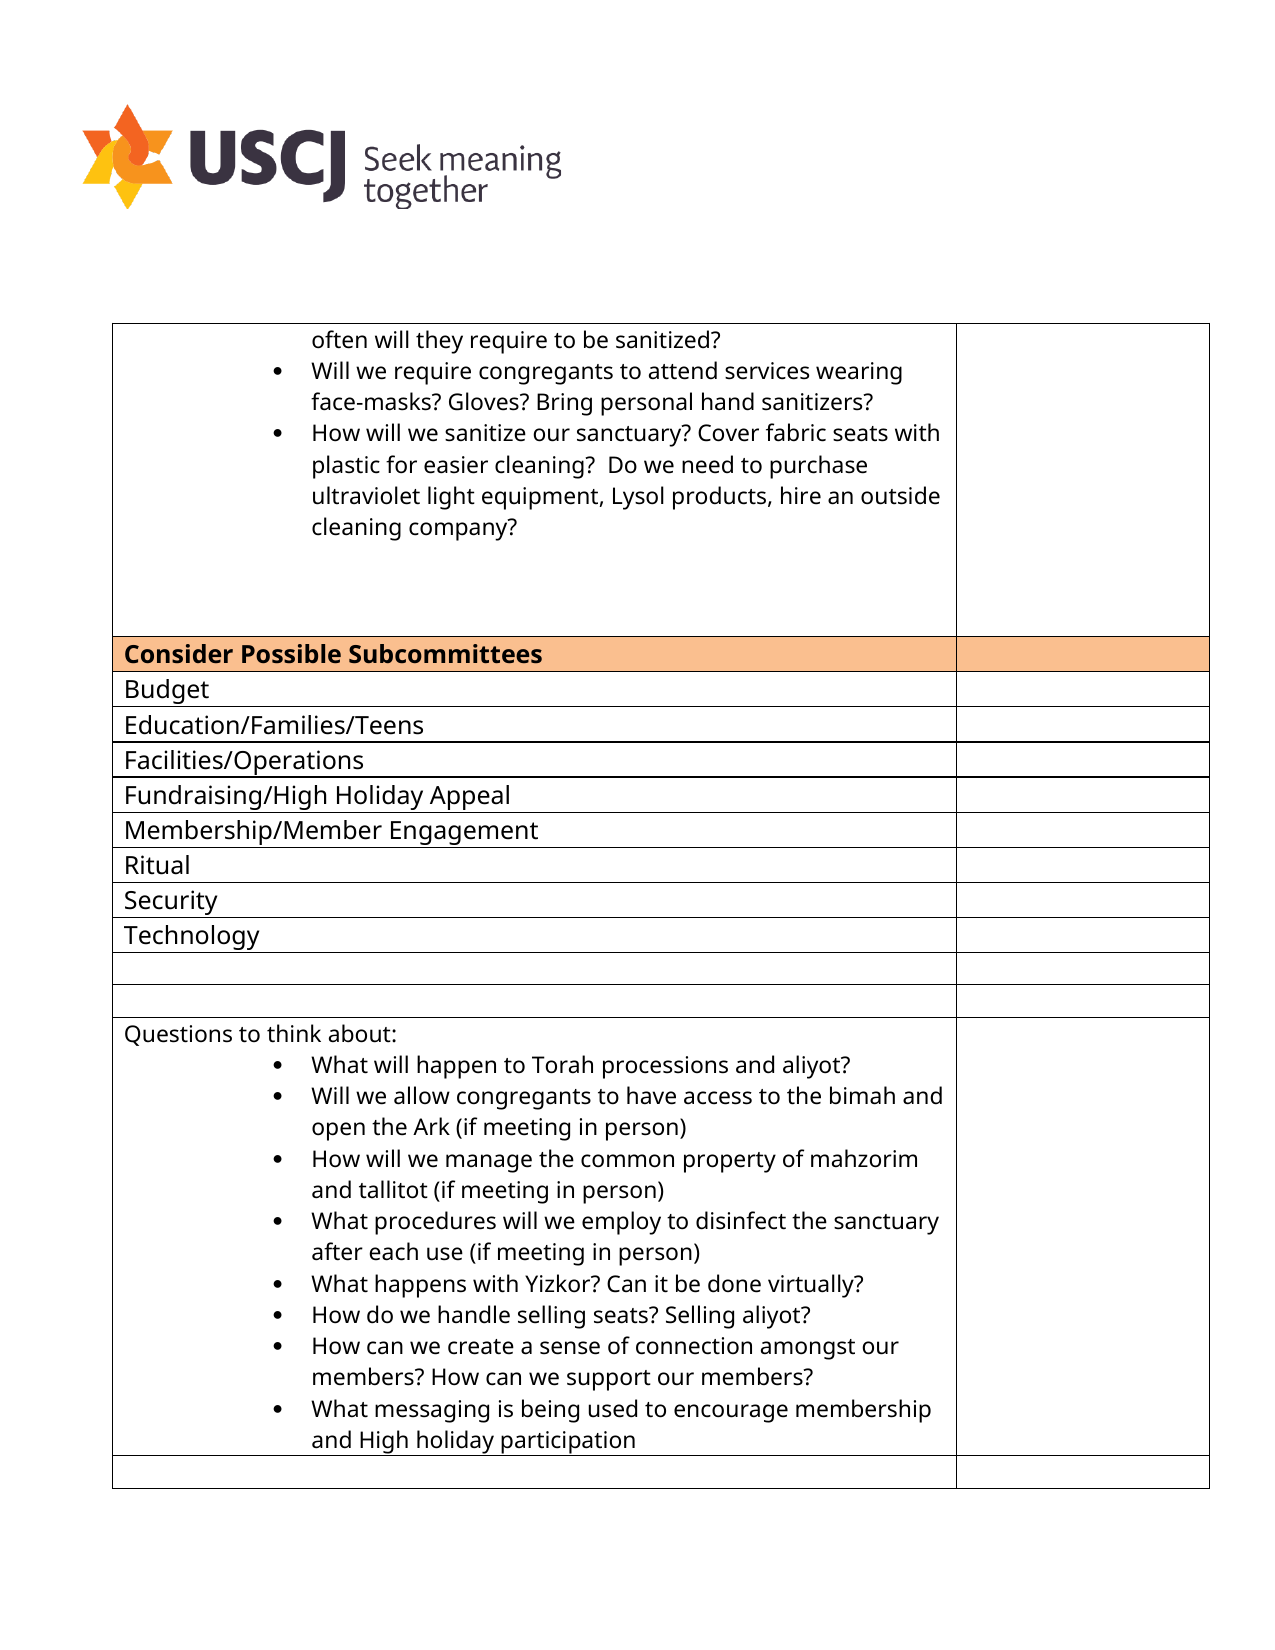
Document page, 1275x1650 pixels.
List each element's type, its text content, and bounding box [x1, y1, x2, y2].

table_cell [957, 743, 1209, 776]
table_cell [957, 1456, 1209, 1487]
table_cell [957, 672, 1209, 706]
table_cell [113, 324, 956, 636]
table_cell [957, 848, 1209, 882]
table_cell Budget [113, 672, 956, 706]
table_cell [957, 1018, 1209, 1455]
table_cell Consider Possible Subcommittees [113, 637, 956, 671]
table_cell Security [113, 883, 956, 917]
table_cell Fundraising/High Holiday Appeal [113, 778, 956, 812]
table_cell [957, 813, 1209, 847]
table_cell [957, 778, 1209, 812]
table_cell [957, 953, 1209, 984]
table_cell Questions to think about: What will happen to Torah processions and aliyot? Will we allow congregants to have access to the bimah and open the Ark (if meeting in person) How will we manage the common property of mahzorim and tallitot (if meeting in person) What procedures will we employ to disinfect the sanctuary after each use (if meeting in person) What happens with Yizkor? Can it be done virtually? How do we handle selling seats? Selling aliyot? How can we create a sense of connection amongst our members? How can we support our members? What messaging is being used to encourage membership and High holiday participation [113, 1018, 956, 1455]
table_cell [957, 883, 1209, 917]
table_cell [957, 918, 1209, 952]
table_cell [113, 953, 956, 984]
table_cell [957, 707, 1209, 741]
table_cell Ritual [113, 848, 956, 882]
table_cell Technology [113, 918, 956, 952]
table_cell [113, 985, 956, 1017]
table_cell [113, 1456, 956, 1487]
table_cell [957, 985, 1209, 1017]
table_cell Membership/Member Engagement [113, 813, 956, 847]
table_cell [957, 324, 1209, 636]
table_cell Facilities/Operations [113, 743, 956, 776]
table_cell Education/Families/Teens [113, 707, 956, 741]
table_cell [957, 637, 1209, 671]
